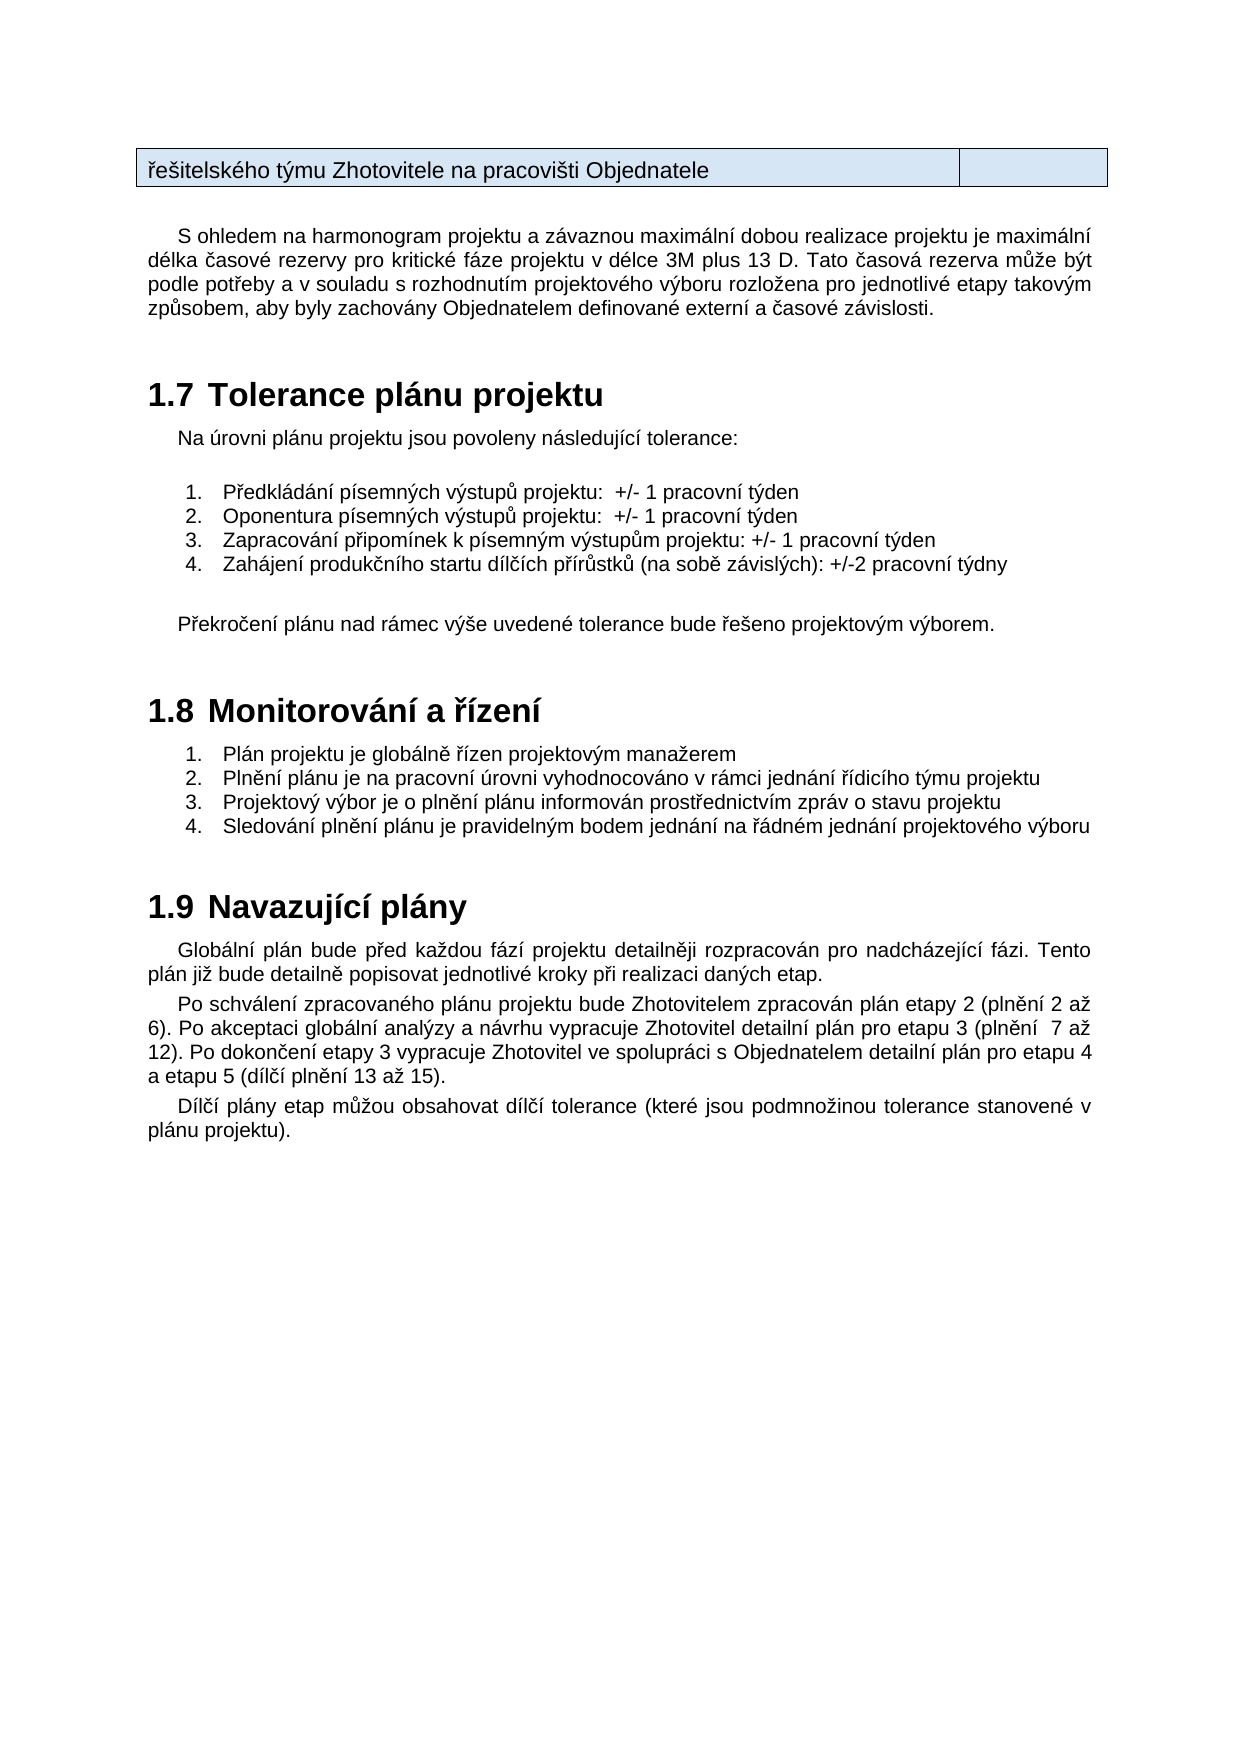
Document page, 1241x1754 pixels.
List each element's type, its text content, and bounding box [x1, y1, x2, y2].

subtitle Monitorování a řízení [148, 691, 1093, 729]
list Zahájení produkčního startu dílčích přírůstků (na sobě závislých): +/-2 pracovní týdny [185, 552, 1093, 576]
list Projektový výbor je o plnění plánu informován prostřednictvím zpráv o stavu projektu [185, 790, 1093, 814]
list Plán projektu je globálně řízen projektovým manažerem [185, 742, 1093, 766]
text Překročení plánu nad rámec výše uvedené tolerance bude řešeno projektovým výborem. [148, 612, 1093, 636]
text Dílčí plány etap můžou obsahovat dílčí tolerance (které jsou podmnožinou tolerance stanovené v plánu projektu). [148, 1094, 1093, 1142]
list Plnění plánu je na pracovní úrovni vyhodnocováno v rámci jednání řídicího týmu projektu [185, 766, 1093, 790]
text Globální plán bude před každou fází projektu detailněji rozpracován pro nadcházející fázi. Tento plán již bude detailně popisovat jednotlivé kroky při realizaci daných etap. [148, 938, 1093, 986]
text Na úrovni plánu projektu jsou povoleny následující tolerance: [148, 426, 1093, 449]
list Oponentura písemných výstupů projektu: +/- 1 pracovní týden [185, 504, 1093, 528]
subtitle Tolerance plánu projektu [148, 374, 1093, 413]
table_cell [137, 149, 959, 186]
text Po schválení zpracovaného plánu projektu bude Zhotovitelem zpracován plán etapy 2 (plnění 2 až 6). Po akceptaci globální analýzy a návrhu vypracuje Zhotovitel detailní plán pro etapu 3 (plnění 7 až 12). Po dokončení etapy 3 vypracuje Zhotovitel ve spolupráci s Objednatelem detailní plán pro etapu 4 a etapu 5 (dílčí plnění 13 až 15). [148, 992, 1093, 1088]
list Zapracování připomínek k písemným výstupům projektu: +/- 1 pracovní týden [185, 528, 1093, 552]
table_cell 90D [960, 149, 1107, 186]
subtitle Navazující plány [148, 887, 1093, 925]
list Sledování plnění plánu je pravidelným bodem jednání na řádném jednání projektového výboru [185, 814, 1093, 838]
text S ohledem na harmonogram projektu a závaznou maximální dobou realizace projektu je maximální délka časové rezervy pro kritické fáze projektu v délce 3M plus 13 D. Tato časová rezerva může být podle potřeby a v souladu s rozhodnutím projektového výboru rozložena pro jednotlivé etapy takovým způsobem, aby byly zachovány Objednatelem definované externí a časové závislosti. [148, 223, 1093, 319]
list Předkládání písemných výstupů projektu: +/- 1 pracovní týden [185, 480, 1093, 504]
